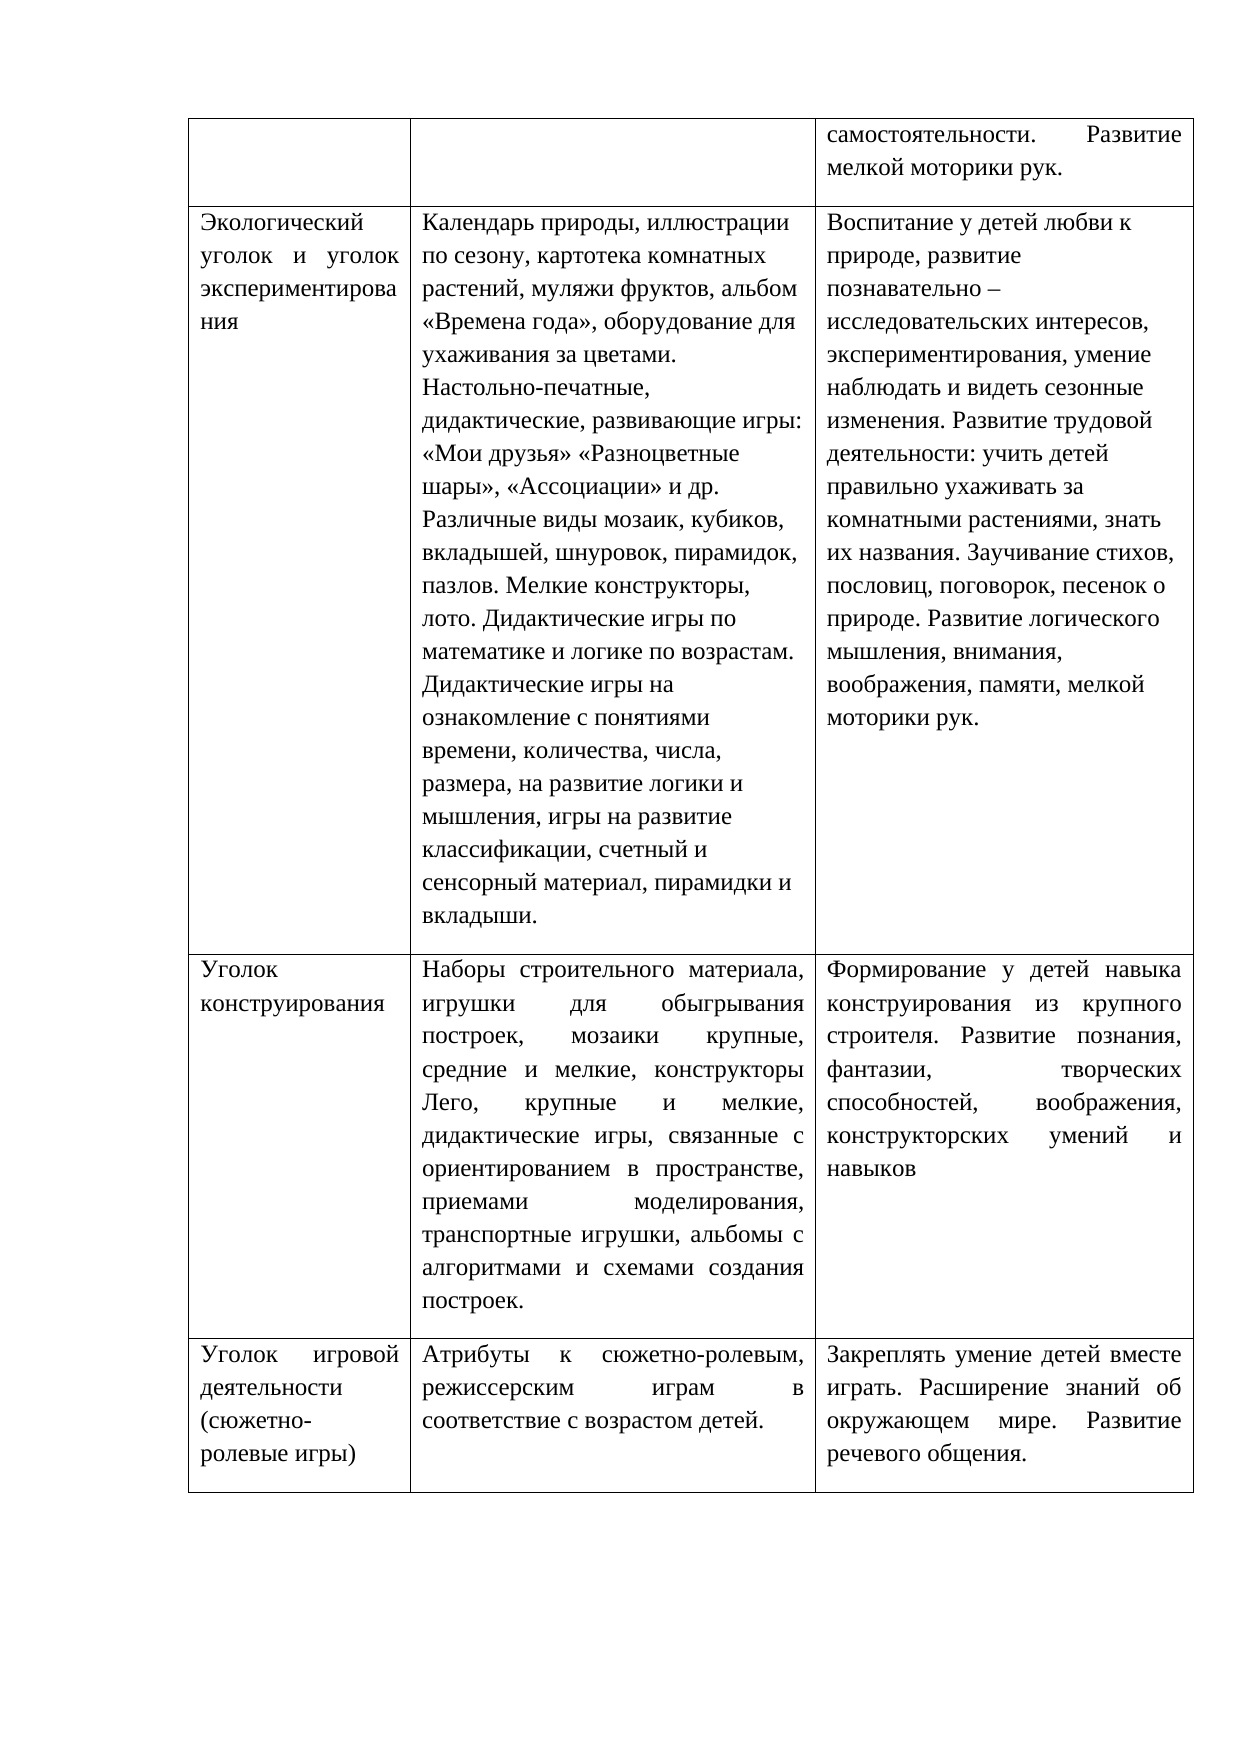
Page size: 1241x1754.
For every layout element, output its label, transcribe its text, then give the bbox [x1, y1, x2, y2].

table_cell Наборы строительного материала, игрушки для обыгрывания построек, мозаики крупные, средние и мелкие, конструкторы Лего, крупные и мелкие, дидактические игры, связанные с ориентированием в пространстве, приемами моделирования, транспортные игрушки, альбомы с алгоритмами и схемами создания построек. [411, 955, 815, 1338]
table_cell Атрибуты к сюжетно-ролевым, режиссерским играм в соответствие с возрастом детей. [411, 1339, 815, 1492]
table_cell Уголок конструирования [189, 955, 410, 1338]
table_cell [189, 119, 410, 206]
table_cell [816, 119, 1193, 206]
table_cell Формирование у детей навыка конструирования из крупного строителя. Развитие познания, фантазии, творческих способностей, воображения, конструкторских умений и навыков [816, 955, 1193, 1338]
table_cell Закреплять умение детей вместе играть. Расширение знаний об окружающем мире. Развитие речевого общения. [816, 1339, 1193, 1492]
table_cell Воспитание у детей любви к природе, развитие познавательно – исследовательских интересов, экспериментирования, умение наблюдать и видеть сезонные изменения. Развитие трудовой деятельности: учить детей правильно ухаживать за комнатными растениями, знать их названия. Заучивание стихов, пословиц, поговорок, песенок о природе. Развитие логического мышления, внимания, воображения, памяти, мелкой моторики рук. [816, 207, 1193, 953]
table_cell Календарь природы, иллюстрации по сезону, картотека комнатных растений, муляжи фруктов, альбом «Времена года», оборудование для ухаживания за цветами. Настольно-печатные, дидактические, развивающие игры: «Мои друзья» «Разноцветные шары», «Ассоциации» и др. Различные виды мозаик, кубиков, вкладышей, шнуровок, пирамидок, пазлов. Мелкие конструкторы, лото. Дидактические игры по математике и логике по возрастам. Дидактические игры на ознакомление с понятиями времени, количества, числа, размера, на развитие логики и мышления, игры на развитие классификации, счетный и сенсорный материал, пирамидки и вкладыши. [411, 207, 815, 953]
table_cell Уголок игровой деятельности (сюжетно-ролевые игры) [189, 1339, 410, 1492]
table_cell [411, 119, 815, 206]
table_cell Экологический уголок и уголок экспериментирования [189, 207, 410, 953]
